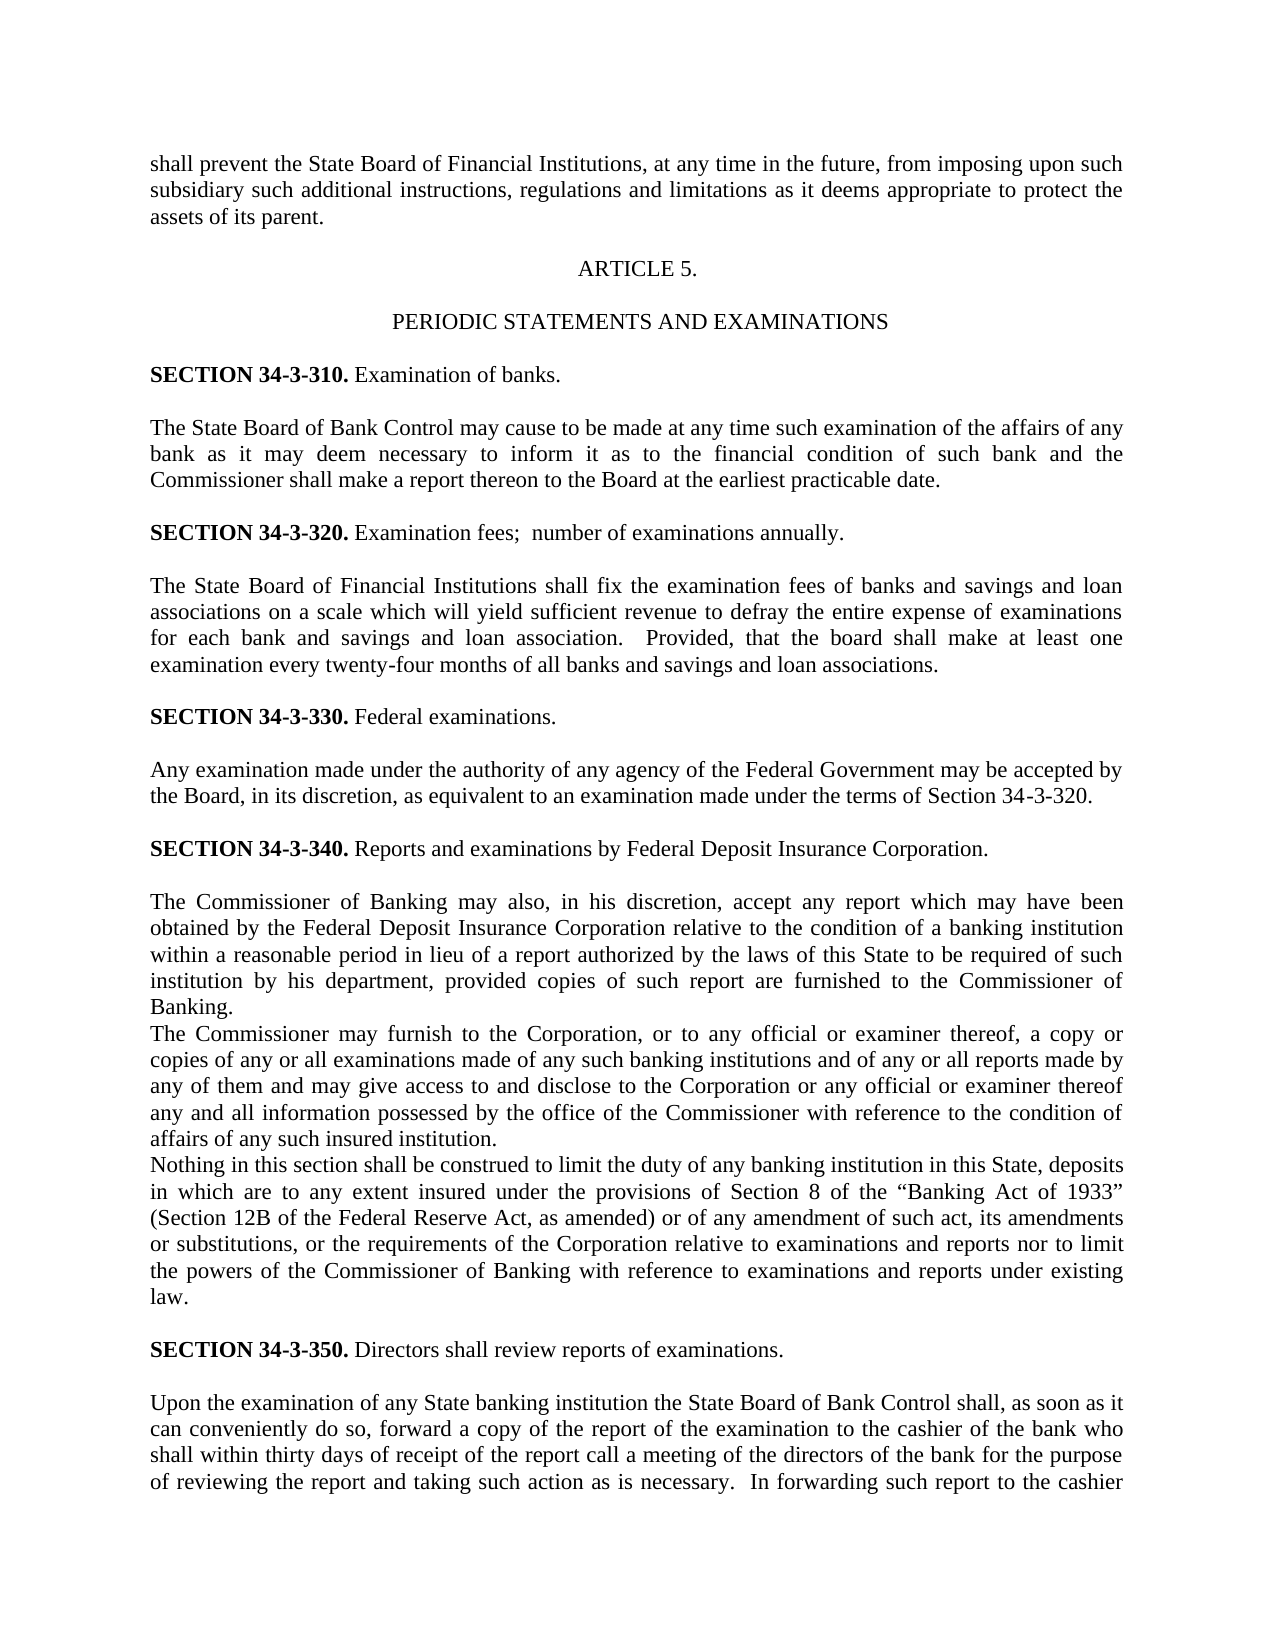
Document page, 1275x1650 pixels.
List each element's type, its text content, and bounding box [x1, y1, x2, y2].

text SECTION 34-3-320. Examination fees; number of examinations annually. [150, 519, 1125, 545]
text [150, 150, 1125, 229]
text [150, 1389, 1125, 1494]
text SECTION 34-3-350. Directors shall review reports of examinations. [150, 1336, 1125, 1362]
text SECTION 34-3-310. Examination of banks. [150, 361, 1125, 387]
text The State Board of Bank Control may cause to be made at any time such examination of the affairs of any bank as it may deem necessary to inform it as to the financial condition of such bank and the Commissioner shall make a report thereon to the Board at the earliest practicable date. [150, 413, 1125, 493]
text Any examination made under the authority of any agency of the Federal Government may be accepted by the Board, in its discretion, as equivalent to an examination made under the terms of Section 34-3-320. [150, 756, 1125, 809]
text The Commissioner may furnish to the Corporation, or to any official or examiner thereof, a copy or copies of any or all examinations made of any such banking institutions and of any or all reports made by any of them and may give access to and disclose to the Corporation or any official or examiner thereof any and all information possessed by the office of the Commissioner with reference to the condition of affairs of any such insured institution. [150, 1020, 1125, 1151]
text The Commissioner of Banking may also, in his discretion, accept any report which may have been obtained by the Federal Deposit Insurance Corporation relative to the condition of a banking institution within a reasonable period in lieu of a report authorized by the laws of this State to be required of such institution by his department, provided copies of such report are furnished to the Commissioner of Banking. [150, 888, 1125, 1020]
text PERIODIC STATEMENTS AND EXAMINATIONS [150, 308, 1125, 334]
text Nothing in this section shall be construed to limit the duty of any banking institution in this State, deposits in which are to any extent insured under the provisions of Section 8 of the “Banking Act of 1933” (Section 12B of the Federal Reserve Act, as amended) or of any amendment of such act, its amendments or substitutions, or the requirements of the Corporation relative to examinations and reports nor to limit the powers of the Commissioner of Banking with reference to examinations and reports under existing law. [150, 1151, 1125, 1309]
text SECTION 34-3-340. Reports and examinations by Federal Deposit Insurance Corporation. [150, 835, 1125, 862]
text SECTION 34-3-330. Federal examinations. [150, 703, 1125, 730]
text ARTICLE 5. [150, 255, 1125, 282]
text The State Board of Financial Institutions shall fix the examination fees of banks and savings and loan associations on a scale which will yield sufficient revenue to defray the entire expense of examinations for each bank and savings and loan association. Provided, that the board shall make at least one examination every twenty-four months of all banks and savings and loan associations. [150, 572, 1125, 677]
